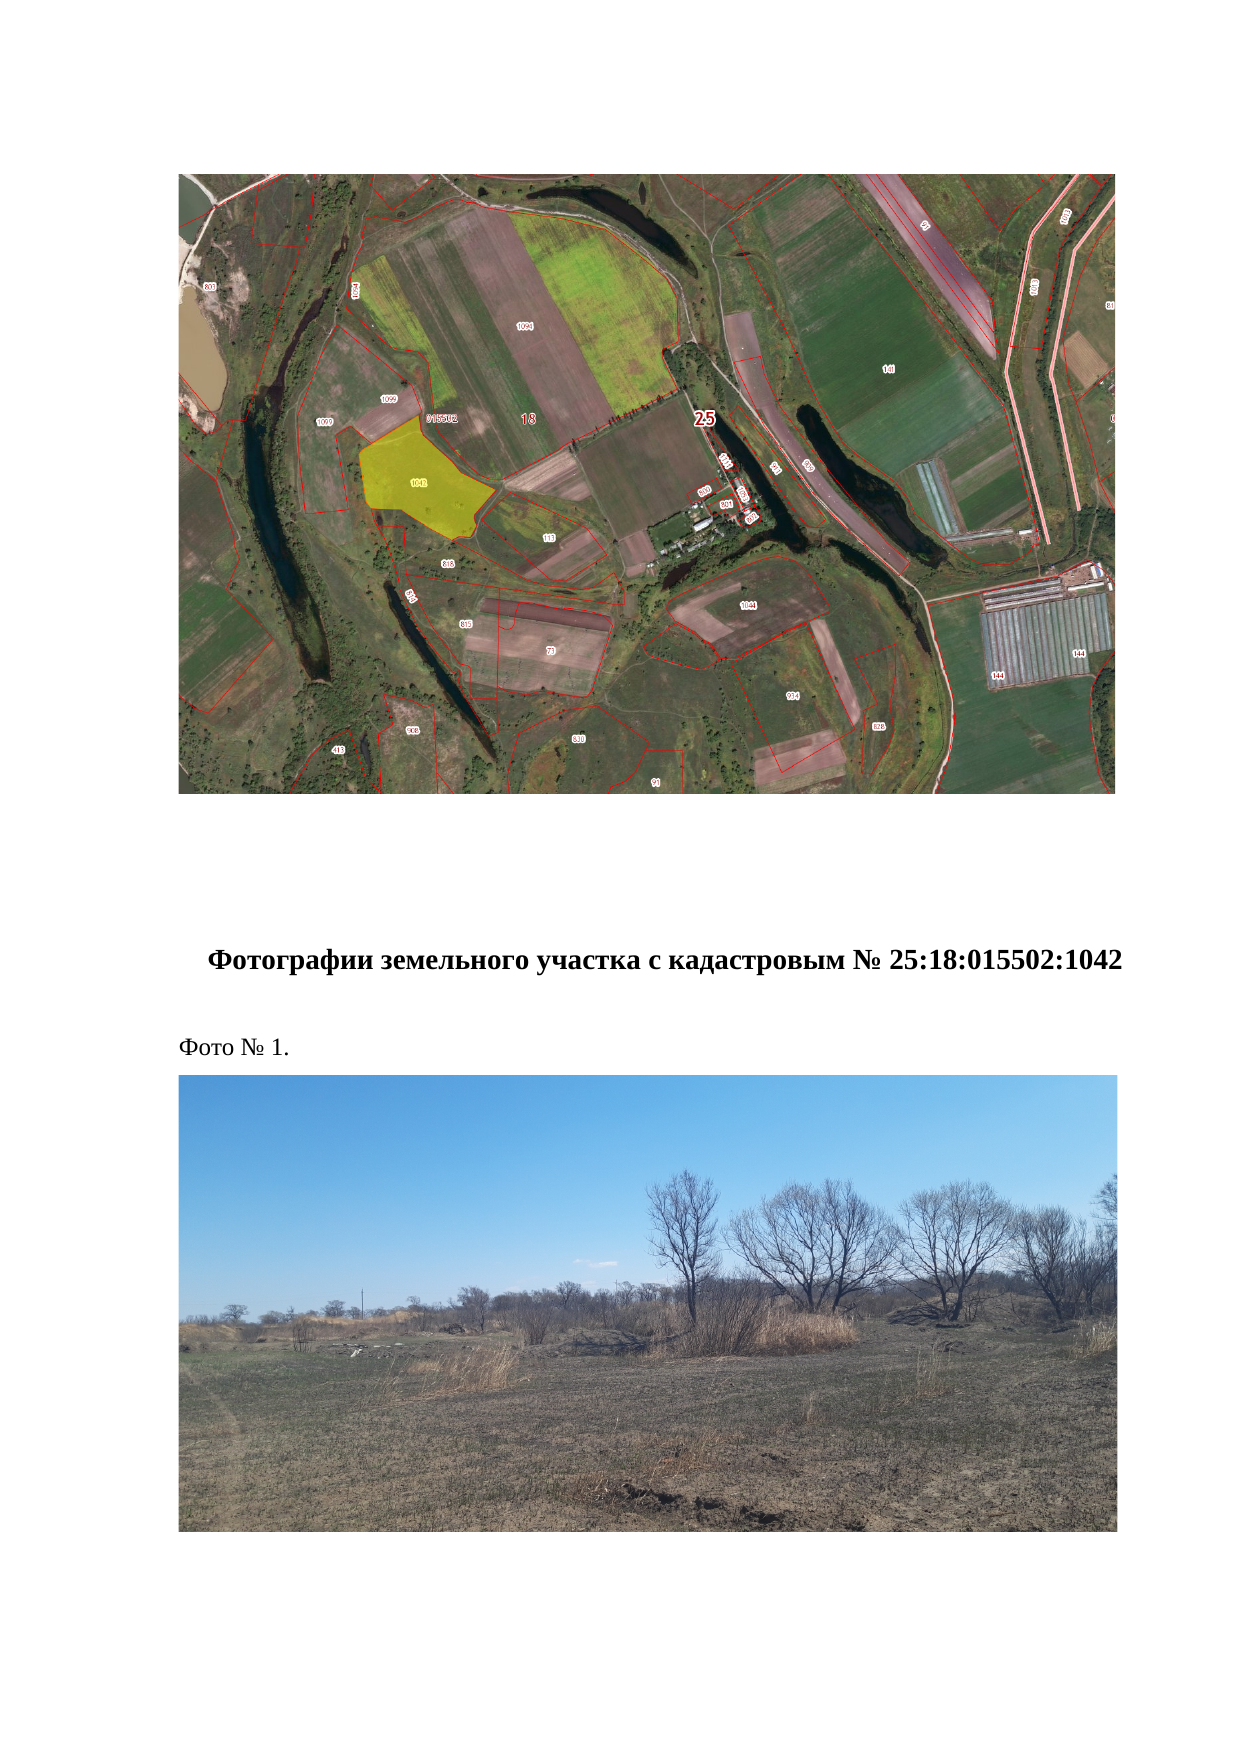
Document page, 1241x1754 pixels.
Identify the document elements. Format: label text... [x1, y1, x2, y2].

text Фото № 1. [103, 1032, 1152, 1061]
picture [178, 174, 1116, 794]
picture [178, 1075, 1118, 1532]
text Фотографии земельного участка с кадастровым № 25:18:015502:1042 [103, 942, 1152, 976]
